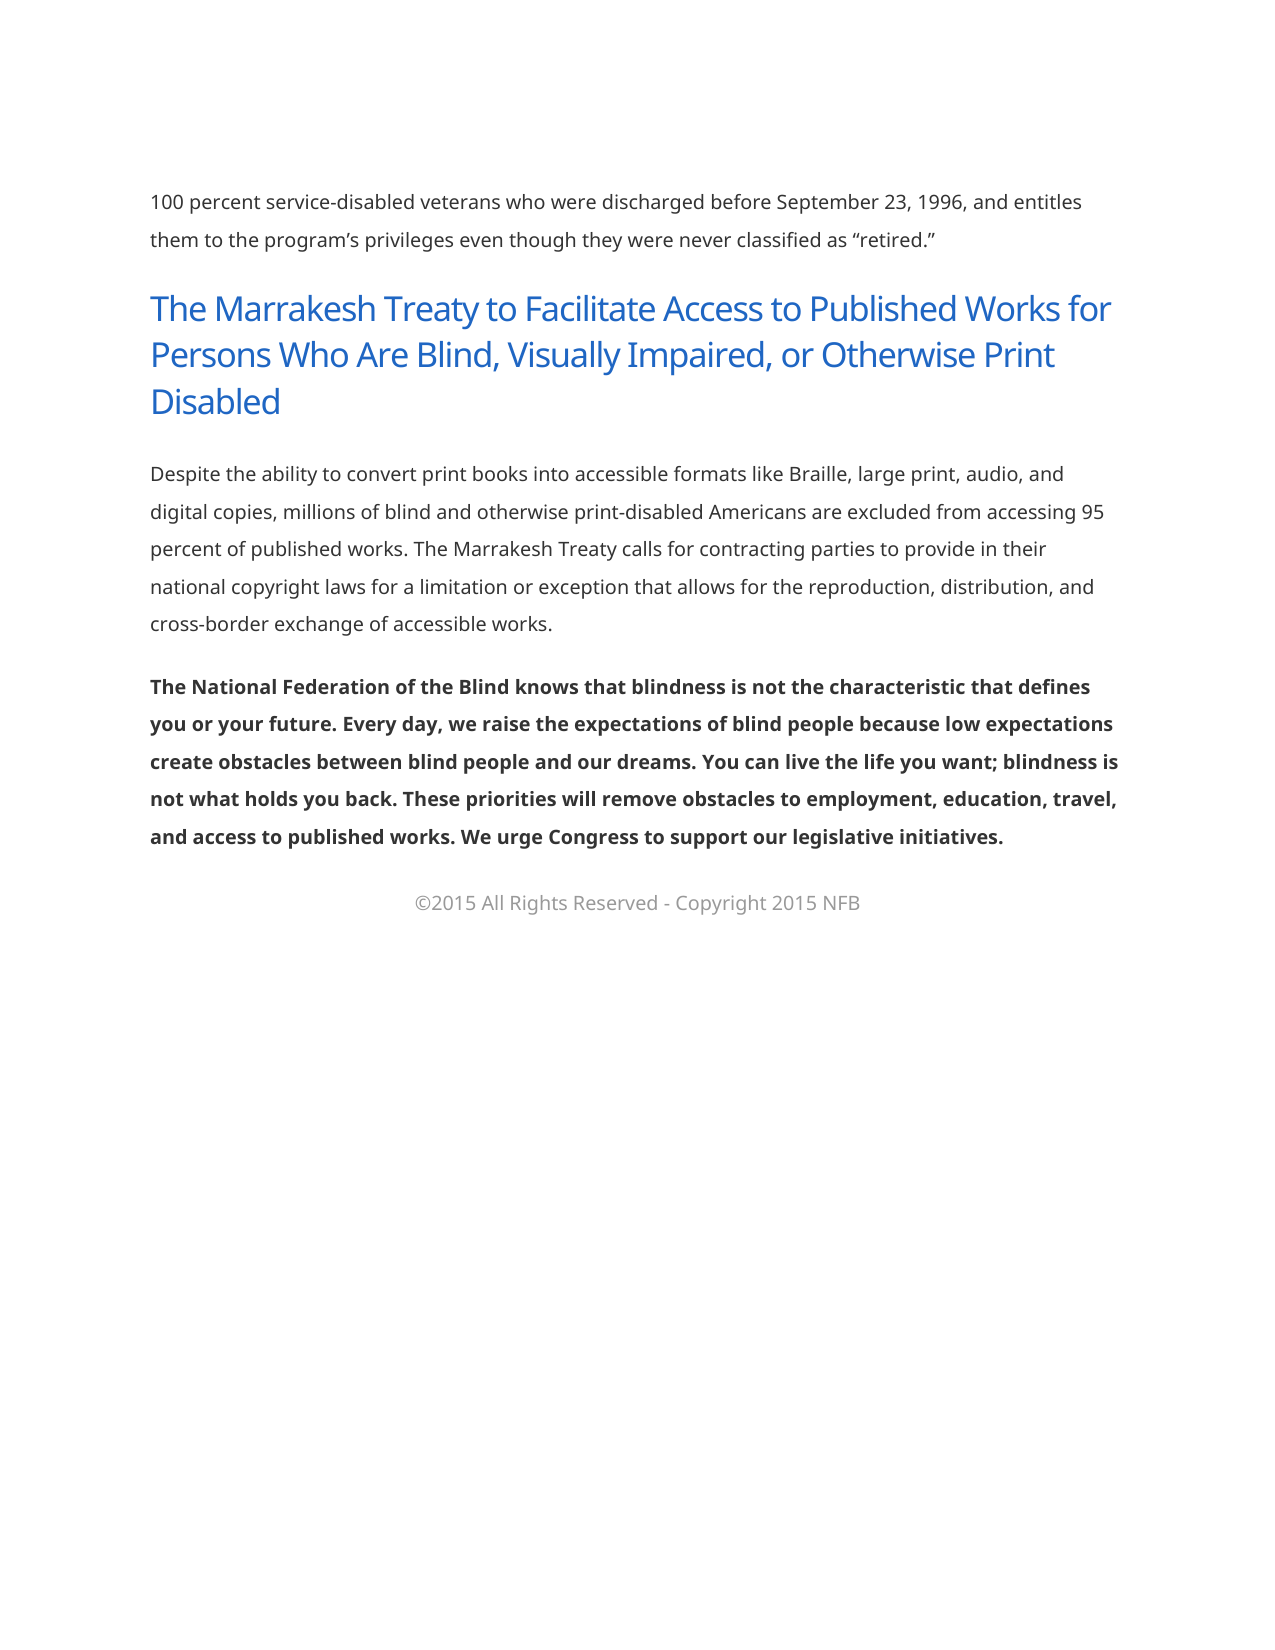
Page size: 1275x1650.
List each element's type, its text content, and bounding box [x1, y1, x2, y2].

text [150, 178, 1125, 253]
text ©2015 All Rights Reserved - Copyright 2015 NFB [150, 879, 1125, 917]
subtitle The Marrakesh Treaty to Facilitate Access to Published Works for Persons Who Are Blind, Visually Impaired, or Otherwise Print Disabled [150, 284, 1125, 425]
text Despite the ability to convert print books into accessible formats like Braille, large print, audio, and digital copies, millions of blind and otherwise print-disabled Americans are excluded from accessing 95 percent of published works. The Marrakesh Treaty calls for contracting parties to provide in their national copyright laws for a limitation or exception that allows for the reproduction, distribution, and cross-border exchange of accessible works. [150, 450, 1125, 637]
text The National Federation of the Blind knows that blindness is not the characteristic that defines you or your future. Every day, we raise the expectations of blind people because low expectations create obstacles between blind people and our dreams. You can live the life you want; blindness is not what holds you back. These priorities will remove obstacles to employment, education, travel, and access to published works. We urge Congress to support our legislative initiatives. [150, 662, 1125, 850]
